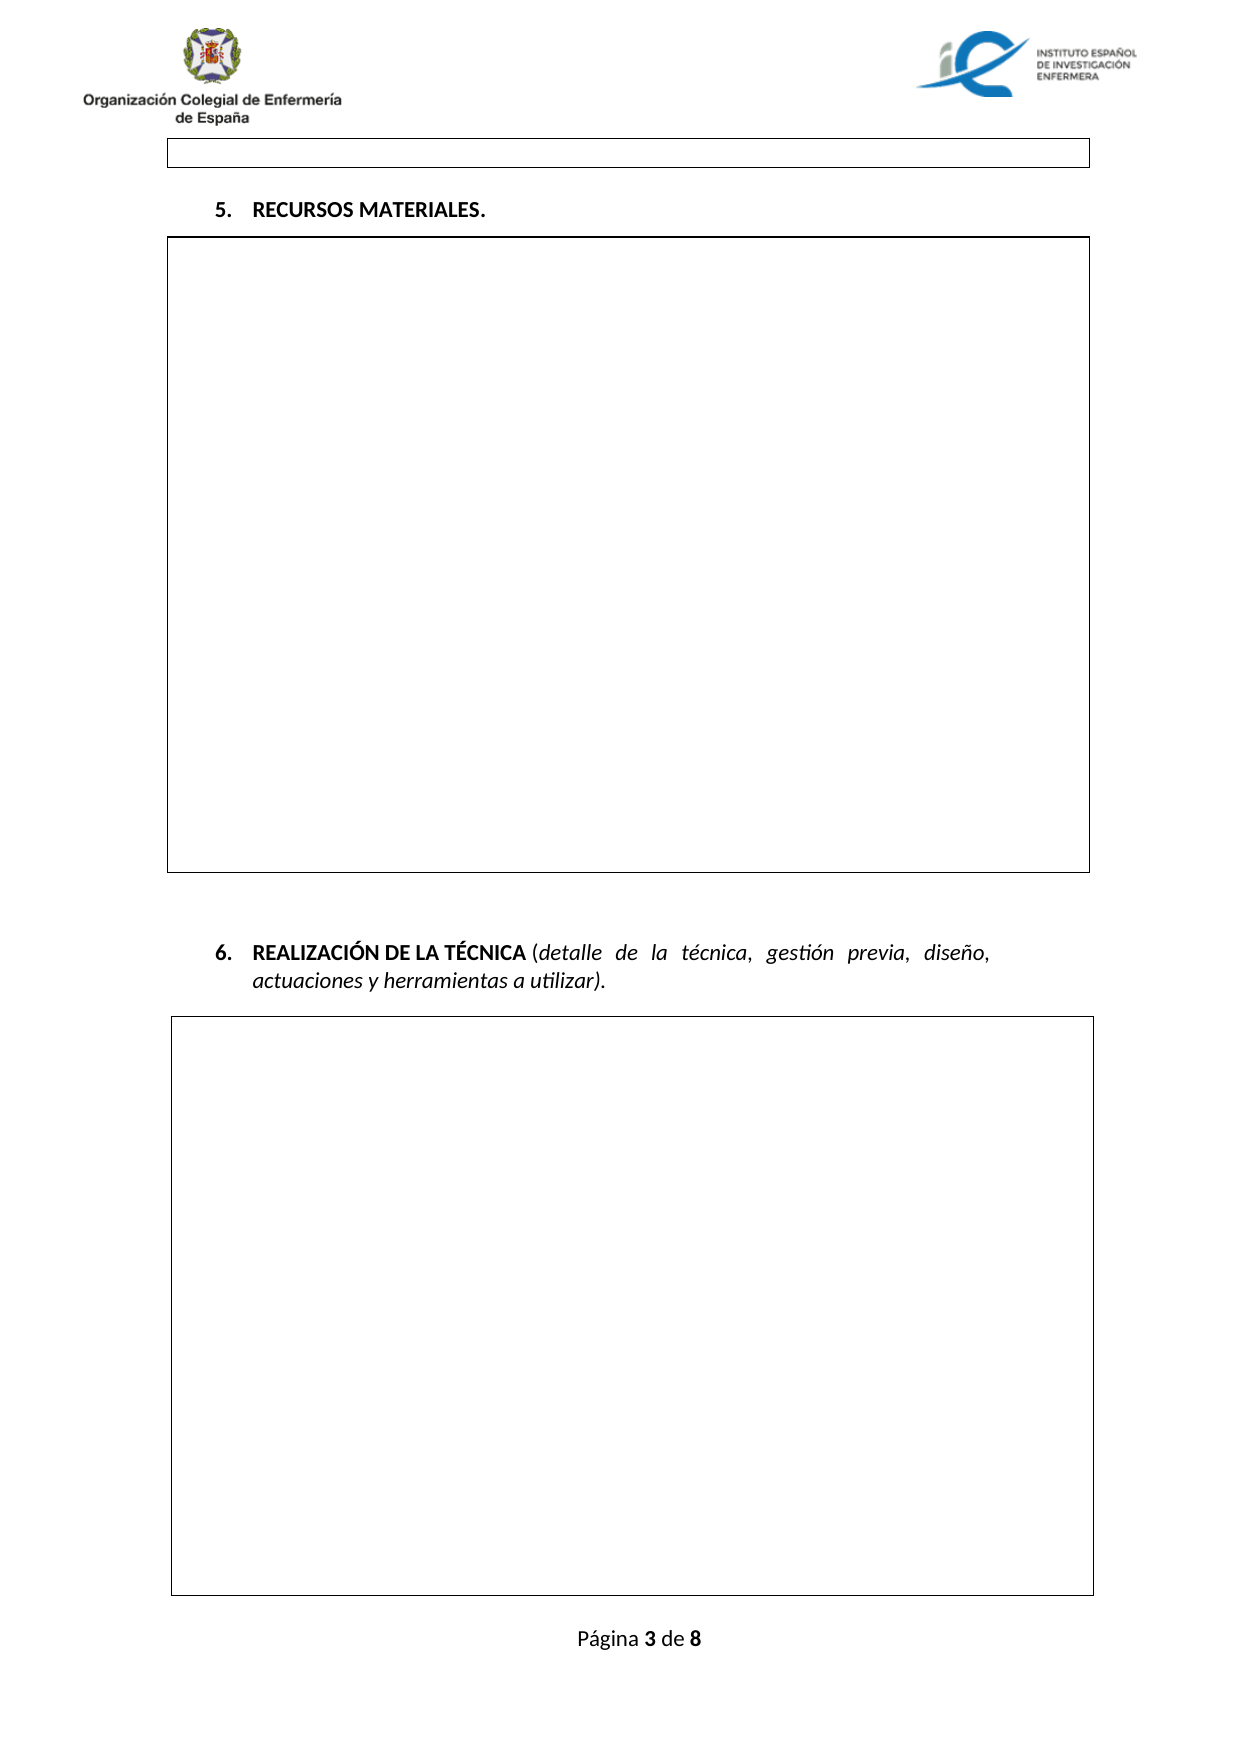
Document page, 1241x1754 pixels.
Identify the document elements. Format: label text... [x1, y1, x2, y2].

table_header [172, 1017, 1093, 1594]
list RECURSOS MATERIALES. [214, 196, 1097, 224]
list REALIZACIÓN DE LA TÉCNICA (detalle de la técnica, gestión previa, diseño, actuaciones y herramientas a utilizar). [215, 938, 1071, 994]
table_header [168, 238, 1089, 872]
picture [81, 28, 345, 130]
table_header [168, 139, 1089, 167]
picture [916, 31, 1137, 97]
